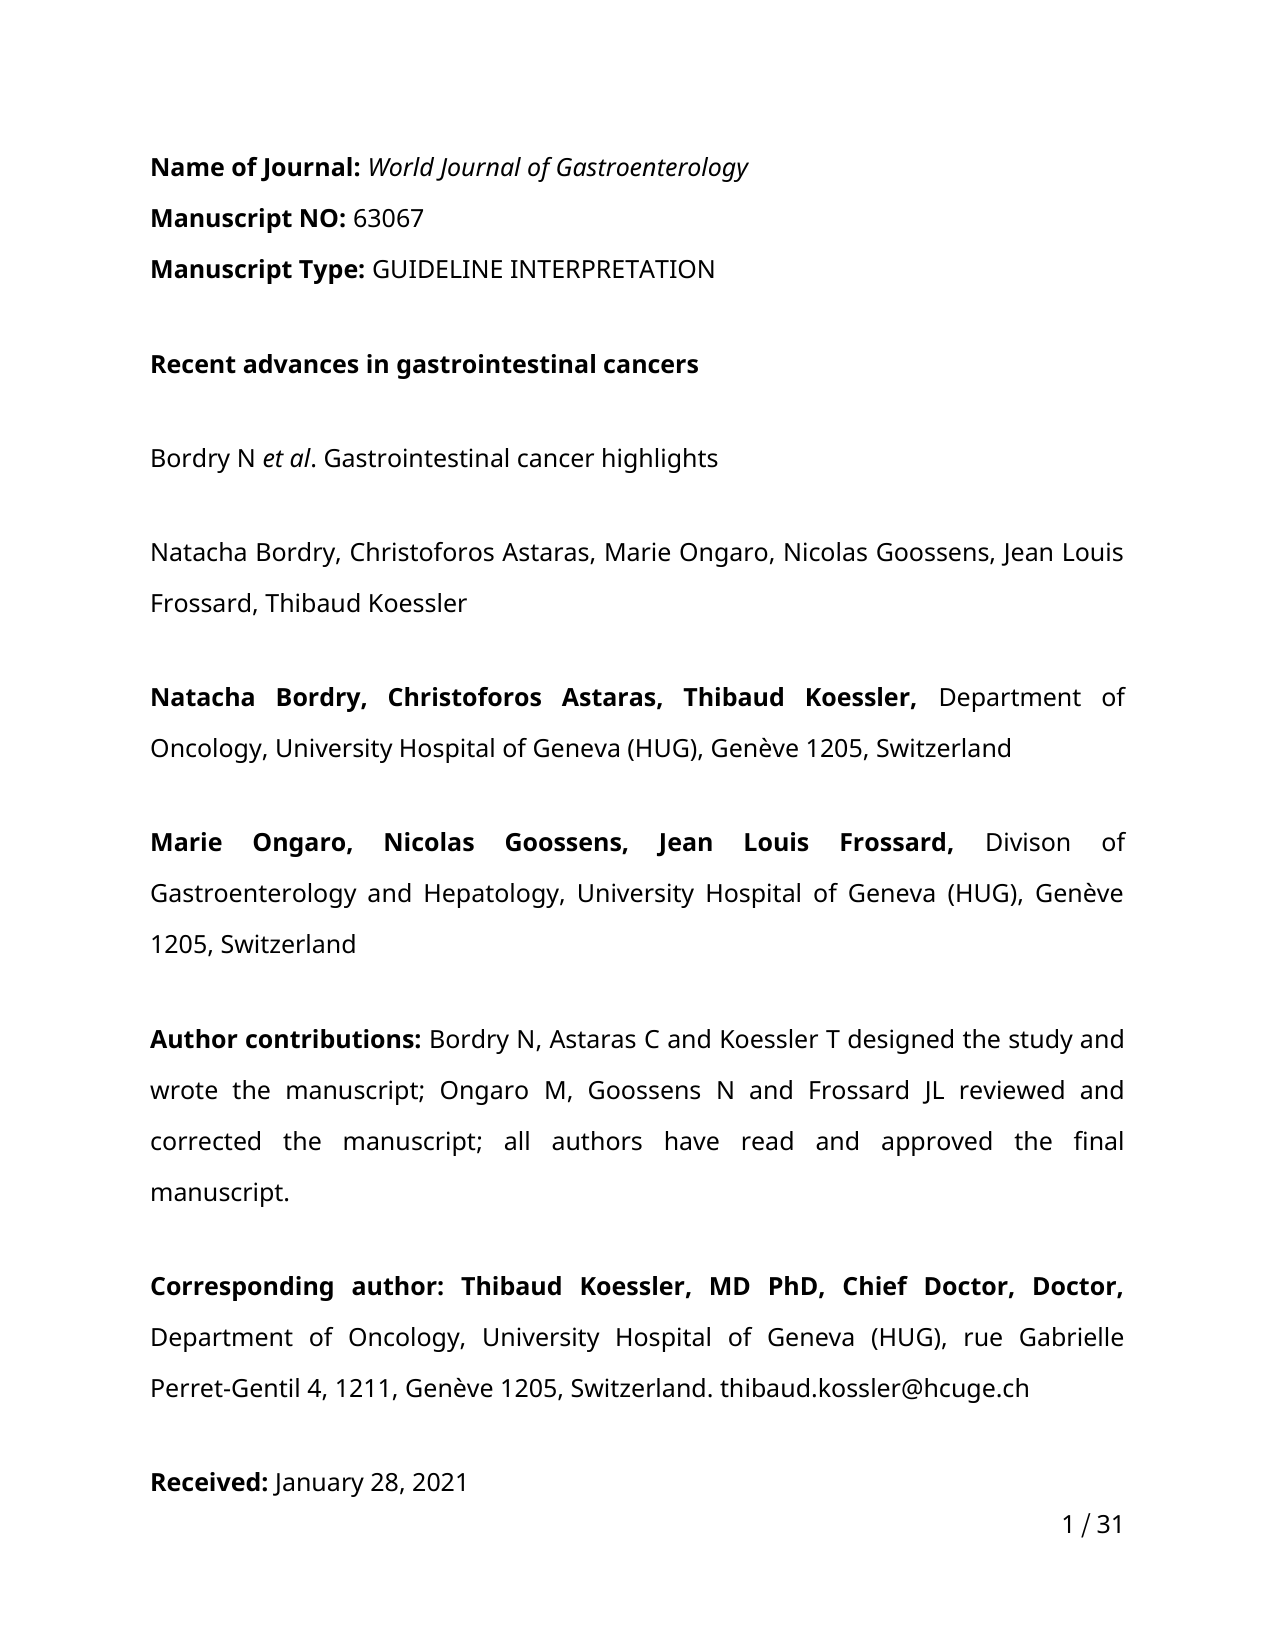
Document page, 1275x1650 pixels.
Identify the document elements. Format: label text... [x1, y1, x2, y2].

text Bordry N et al. Gastrointestinal cancer highlights [150, 440, 1125, 474]
text Manuscript Type: GUIDELINE INTERPRETATION [150, 252, 1125, 286]
text Natacha Bordry, Christoforos Astaras, Thibaud Koessler, Department of Oncology, University Hospital of Geneva (HUG), Genève 1205, Switzerland [150, 680, 1125, 765]
text Recent advances in gastrointestinal cancers [150, 346, 1125, 380]
text Received: January 28, 2021 [150, 1465, 1125, 1499]
text Author contributions: Bordry N, Astaras C and Koessler T designed the study and wrote the manuscript; Ongaro M, Goossens N and Frossard JL reviewed and corrected the manuscript; all authors have read and approved the final manuscript. [150, 1157, 1125, 1208]
text Marie Ongaro, Nicolas Goossens, Jean Louis Frossard, Divison of Gastroenterology and Hepatology, University Hospital of Geneva (HUG), Genève 1205, Switzerland [150, 825, 1125, 961]
text Author contributions: Bordry N, Astaras C and Koessler T designed the study and wrote the manuscript; Ongaro M, Goossens N and Frossard JL reviewed and corrected the manuscript; all authors have read and approved the final manuscript. [150, 1021, 1125, 1123]
text Corresponding author: Thibaud Koessler, MD PhD, Chief Doctor, Doctor, Department of Oncology, University Hospital of Geneva (HUG), rue Gabrielle Perret-Gentil 4, 1211, Genève 1205, Switzerland. thibaud.kossler@hcuge.ch [150, 1268, 1125, 1405]
text Natacha Bordry, Christoforos Astaras, Marie Ongaro, Nicolas Goossens, Jean Louis Frossard, Thibaud Koessler [150, 534, 1125, 620]
text Name of Journal: World Journal of Gastroenterology [150, 150, 1125, 184]
text Manuscript NO: 63067 [150, 201, 1125, 235]
